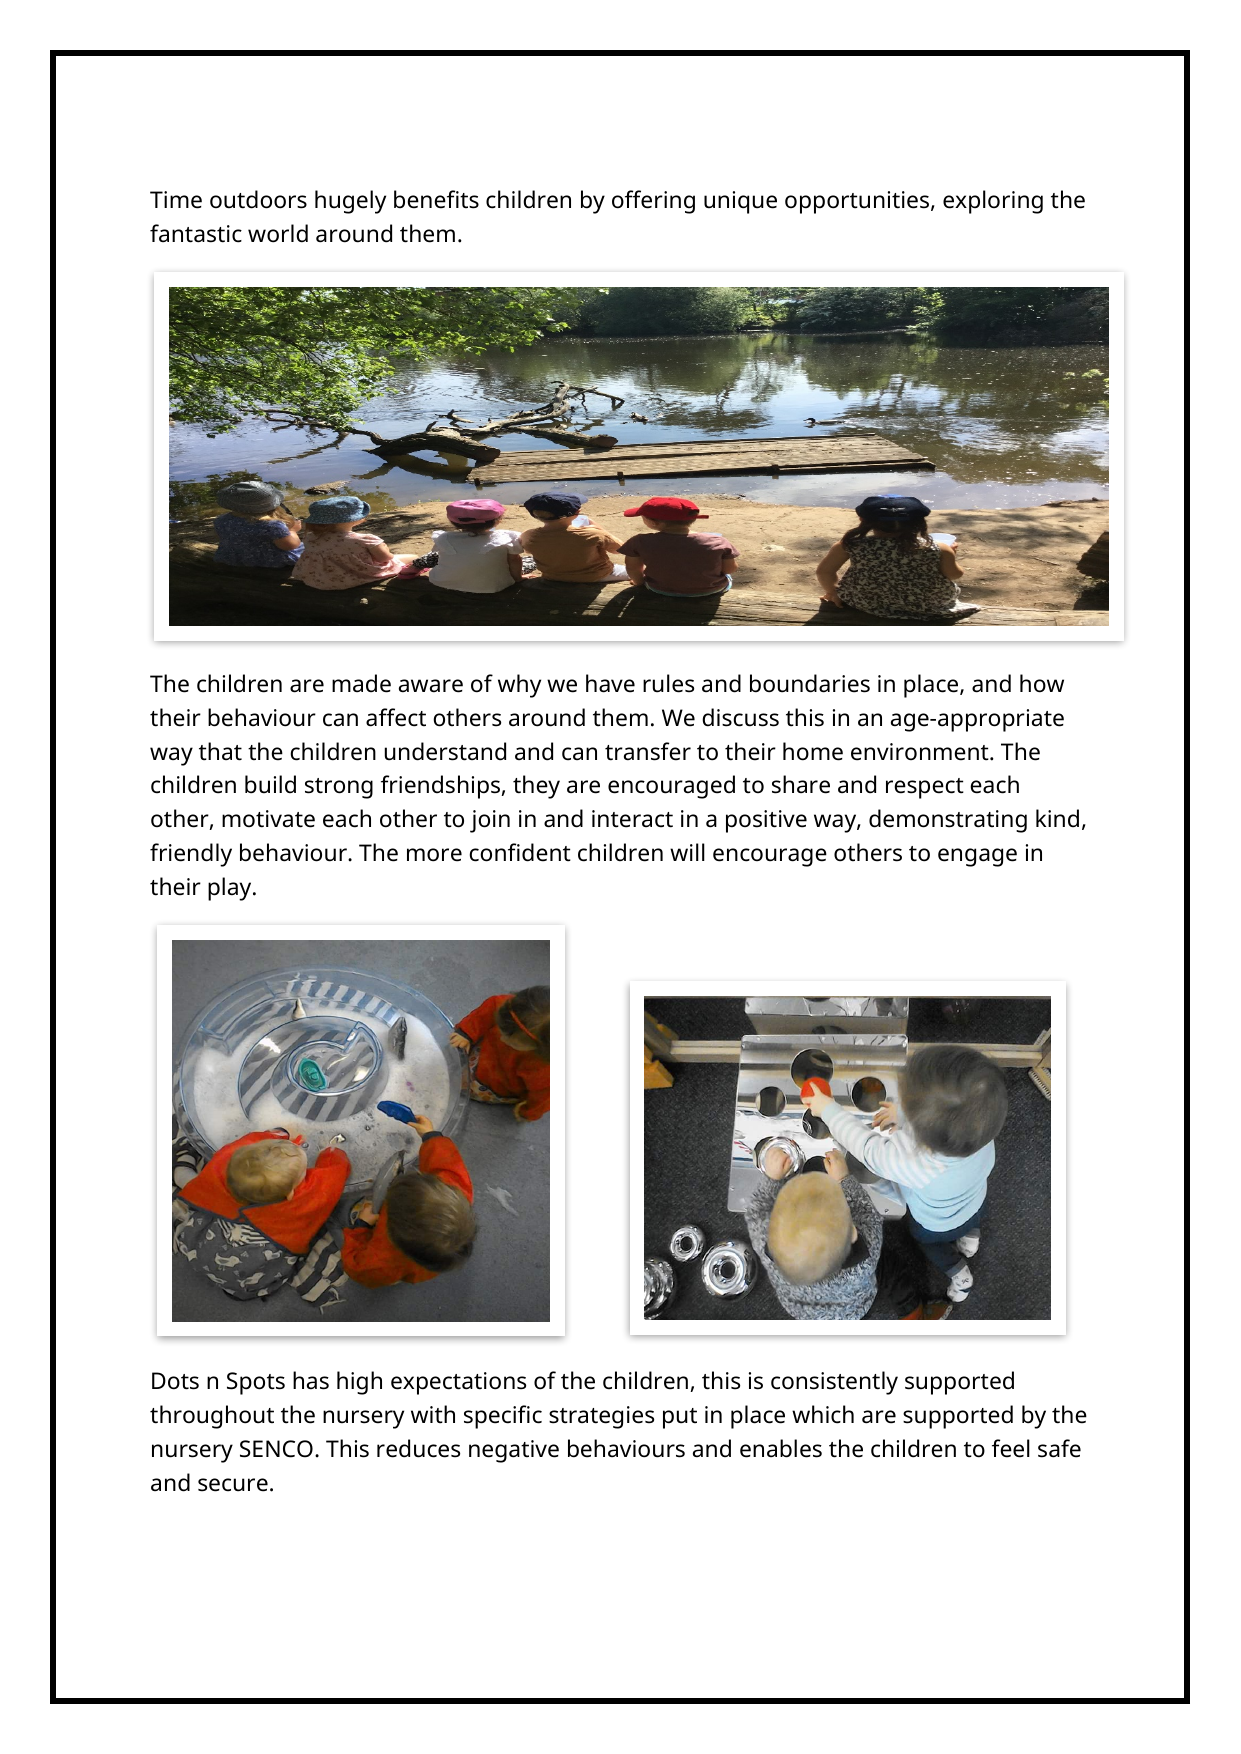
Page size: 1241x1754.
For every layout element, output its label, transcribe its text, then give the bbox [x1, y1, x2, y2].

picture [644, 996, 1051, 1320]
picture [172, 940, 550, 1322]
text Time outdoors hugely benefits children by offering unique opportunities, exploring the fantastic world around them. [150, 150, 1090, 249]
picture [169, 287, 1109, 626]
text The children are made aware of why we have rules and boundaries in place, and how their behaviour can affect others around them. We discuss this in an age-appropriate way that the children understand and can transfer to their home environment. The children build strong friendships, they are encouraged to share and respect each other, motivate each other to join in and interact in a positive way, demonstrating kind, friendly behaviour. The more confident children will encourage others to engage in their play. [150, 668, 1090, 902]
text Dots n Spots has high expectations of the children, this is consistently supported throughout the nursery with specific strategies put in place which are supported by the nursery SENCO. This reduces negative behaviours and enables the children to feel safe and secure. [150, 1365, 1090, 1498]
